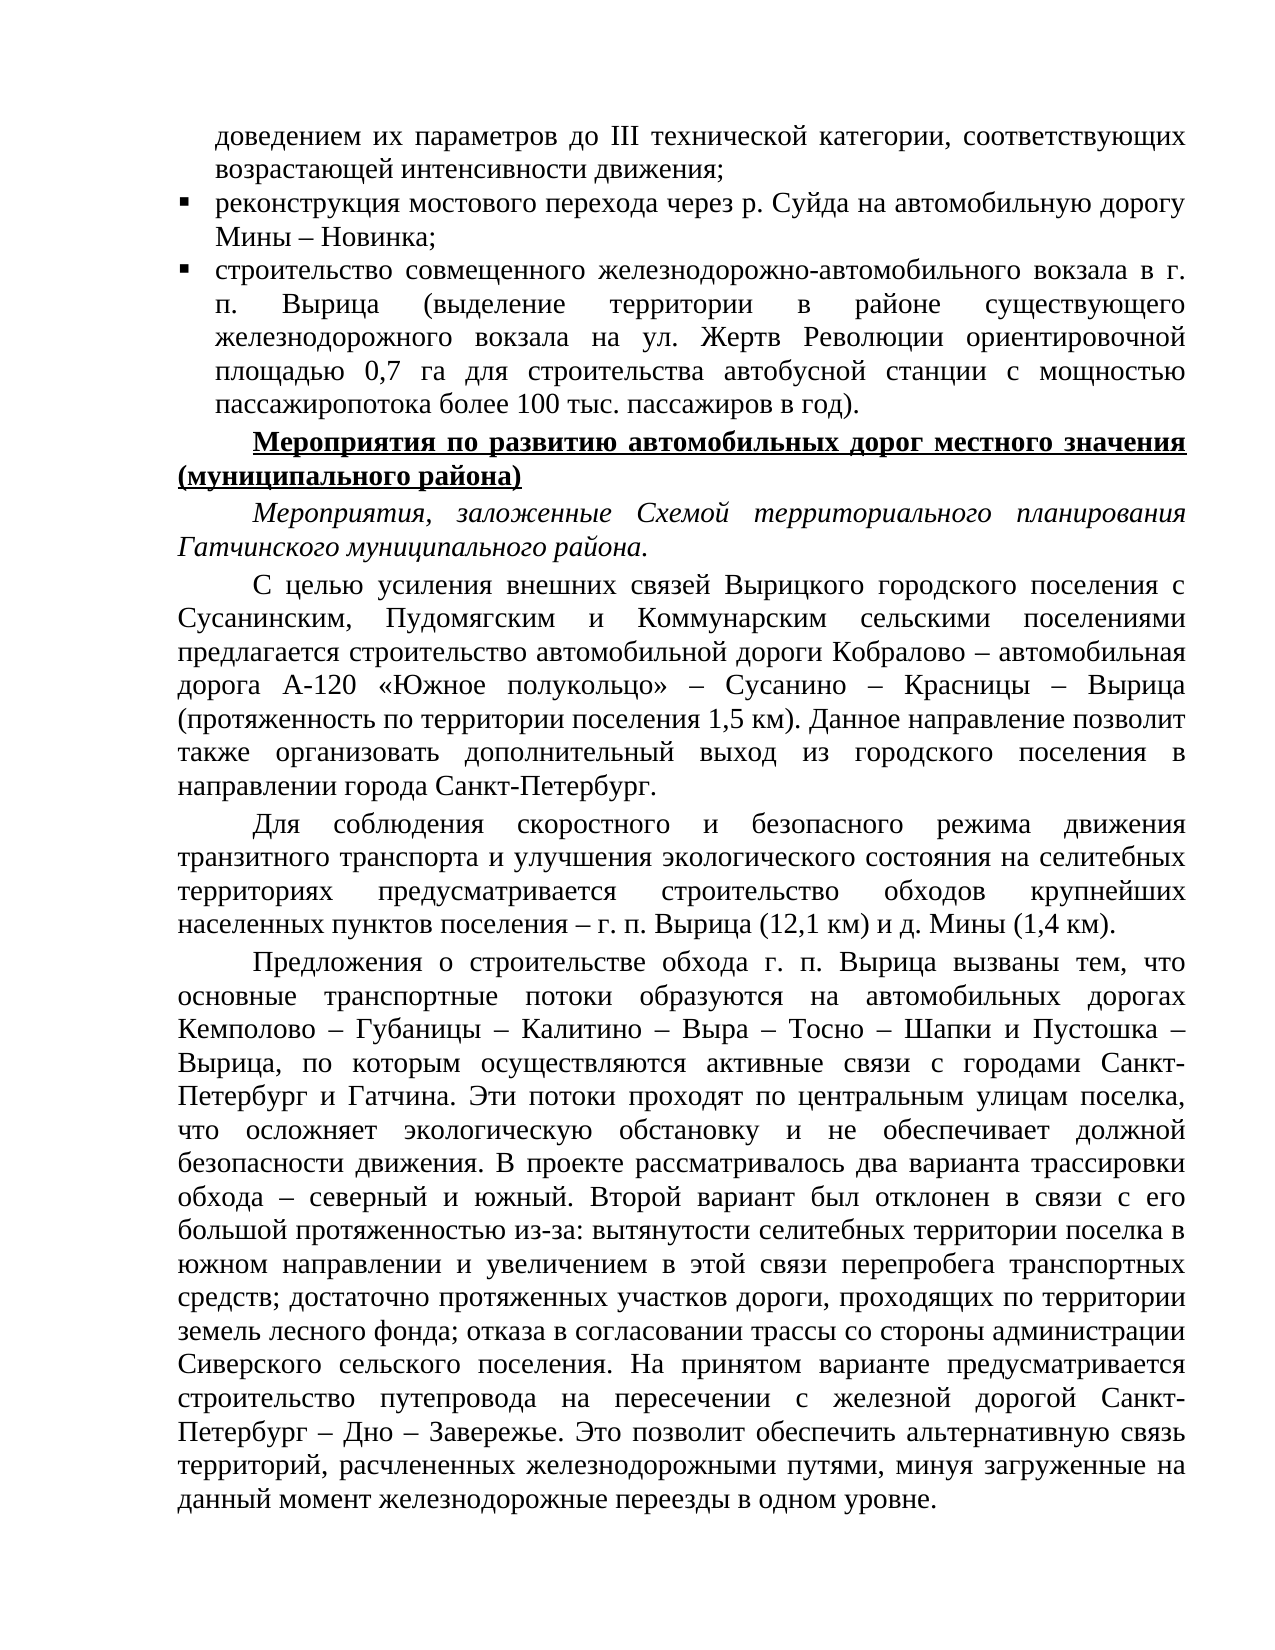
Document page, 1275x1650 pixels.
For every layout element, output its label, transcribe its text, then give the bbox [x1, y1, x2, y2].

text Мероприятия, заложенные Схемой территориального планирования Гатчинского муниципального района. [177, 496, 1186, 563]
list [177, 118, 1186, 185]
text Для соблюдения скоростного и безопасного режима движения транзитного транспорта и улучшения экологического состояния на селитебных территориях предусматривается строительство обходов крупнейших населенных пунктов поселения – г. п. Вырица () и д. Мины (). [177, 806, 1186, 940]
list строительство совмещенного железнодорожно-автомобильного вокзала в г. п. Вырица (выделение территории в районе существующего железнодорожного вокзала на ул. Жертв Революции ориентировочной площадью 0,7 га для строительства автобусной станции с мощностью пассажиропотока более 100 тыс. пассажиров в год). [177, 252, 1186, 420]
list реконструкция мостового перехода через р. Суйда на автомобильную дорогу Мины – Новинка; [177, 185, 1186, 252]
text Мероприятия по развитию автомобильных дорог местного значения (муниципального района) [177, 424, 1186, 491]
text С целью усиления внешних связей Вырицкого городского поселения с Сусанинским, Пудомягским и Коммунарским сельскими поселениями предлагается строительство автомобильной дороги Кобралово – автомобильная дорога А-120 «Южное полукольцо» – Сусанино – Красницы – Вырица (протяженность по территории поселения ). Данное направление позволит также организовать дополнительный выход из городского поселения в направлении города Санкт-Петербург. [177, 567, 1186, 802]
text Предложения о строительстве обхода г. п. Вырица вызваны тем, что основные транспортные потоки образуются на автомобильных дорогах Кемполово – Губаницы – Калитино – Выра – Тосно – Шапки и Пустошка – Вырица, по которым осуществляются активные связи с городами Санкт-Петербург и Гатчина. Эти потоки проходят по центральным улицам поселка, что осложняет экологическую обстановку и не обеспечивает должной безопасности движения. В проекте рассматривалось два варианта трассировки обхода – северный и южный. Второй вариант был отклонен в связи с его большой протяженностью из-за: вытянутости селитебных территории поселка в южном направлении и увеличением в этой связи перепробега транспортных средств; достаточно протяженных участков дороги, проходящих по территории земель лесного фонда; отказа в согласовании трассы со стороны администрации Сиверского сельского поселения. На принятом варианте предусматривается строительство путепровода на пересечении с железной дорогой Санкт-Петербург – Дно – Завережье. Это позволит обеспечить альтернативную связь территорий, расчлененных железнодорожными путями, минуя загруженные на данный момент железнодорожные переезды в одном уровне. [177, 944, 1186, 1514]
